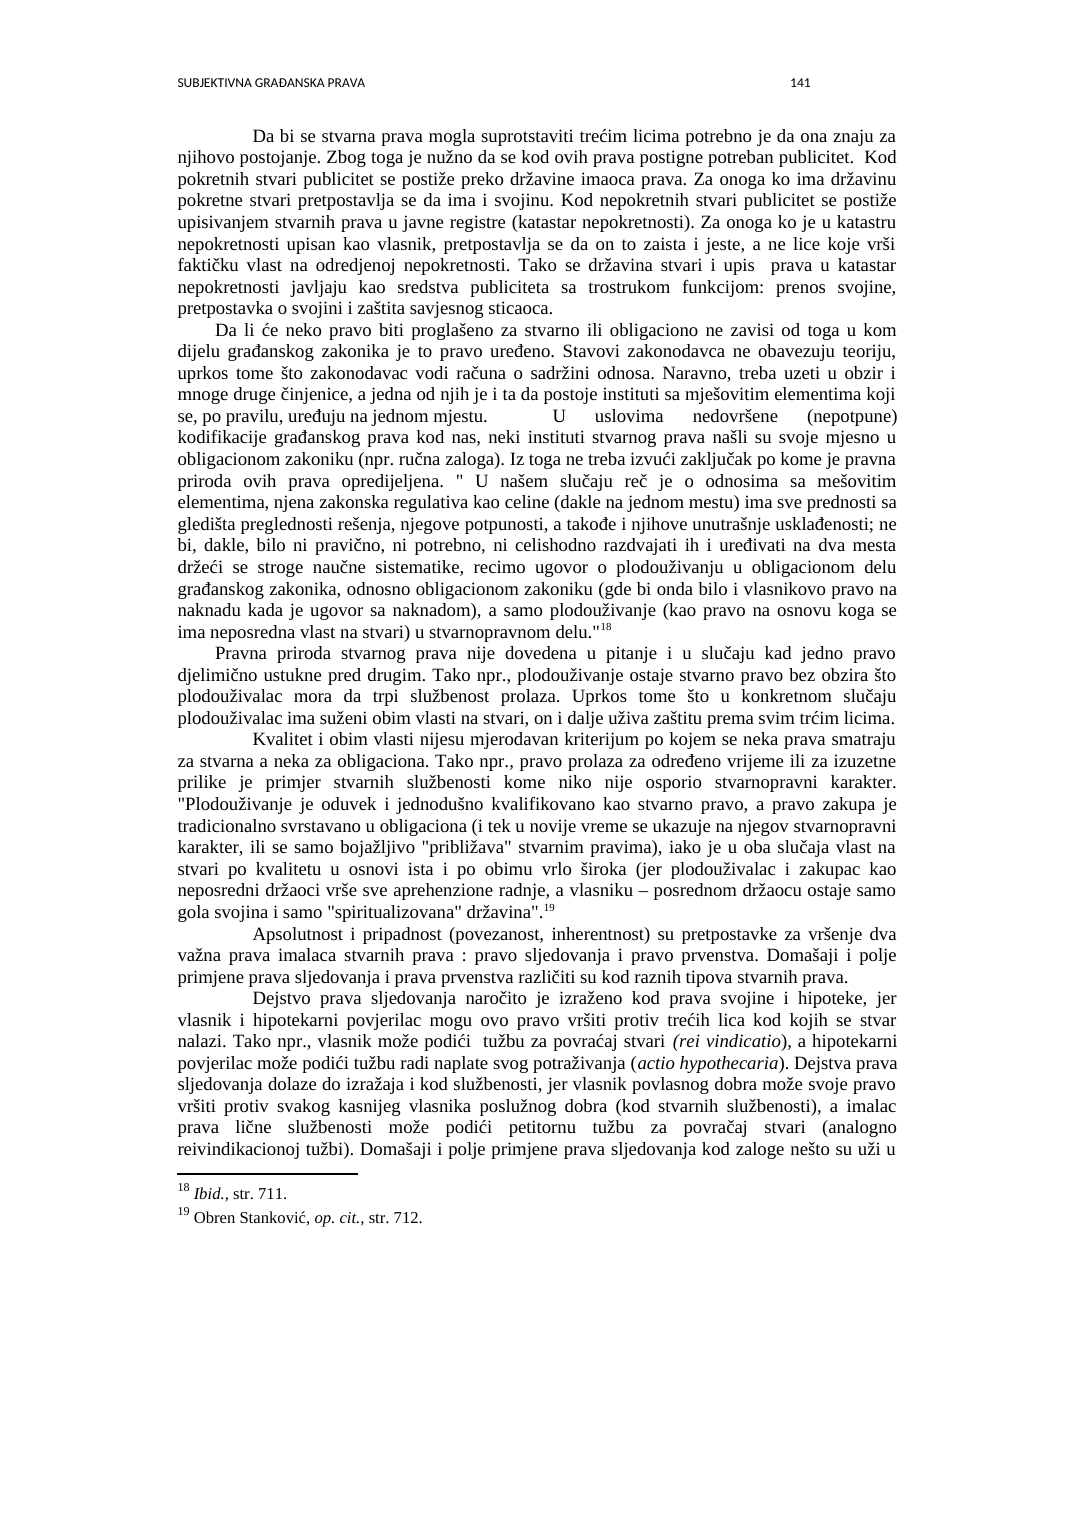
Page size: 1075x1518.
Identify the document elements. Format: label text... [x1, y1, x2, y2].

text Pravna priroda stvarnog prava nije dovedena u pitanje i u slučaju kad jedno pravo djelimično ustukne pred drugim. Tako npr., plodouživanje ostaje stvarno pravo bez obzira što plodouživalac mora da trpi službenost prolaza. Uprkos tome što u konkretnom slučaju plodouživalac ima suženi obim vlasti na stvari, on i dalje uživa zaštitu prema svim trćim licima. [177, 642, 898, 728]
text Da li će neko pravo biti proglašeno za stvarno ili obligaciono ne zavisi od toga u kom dijelu građanskog zakonika je to pravo uređeno. Stavovi zakonodavca ne obavezuju teoriju, uprkos tome što zakonodavac vodi računa o sadržini odnosa. Naravno, treba uzeti u obzir i mnoge druge činjenice, a jedna od njih je i ta da postoje instituti sa mješovitim elementima koji se, po pravilu, uređuju na jednom mjestu. U uslovima nedovršene (nepotpune) kodifikacije građanskog prava kod nas, neki instituti stvarnog prava našli su svoje mjesno u obligacionom zakoniku (npr. ručna zaloga). Iz toga ne treba izvući zaključak po kome je pravna priroda ovih prava opredijeljena. " U našem slučaju reč je o odnosima sa mešovitim elementima, njena zakonska regulativa kao celine (dakle na jednom mestu) ima sve prednosti sa gledišta preglednosti rešenja, njegove potpunosti, a takođe i njihove unutrašnje usklađenosti; ne bi, dakle, bilo ni pravično, ni potrebno, ni celishodno razdvajati ih i uređivati na dva mesta držeći se stroge naučne sistematike, recimo ugovor o plodouživanju u obligacionom delu građanskog zakonika, odnosno obligacionom zakoniku (gde bi onda bilo i vlasnikovo pravo na naknadu kada je ugovor sa naknadom), a samo plodouživanje (kao pravo na osnovu koga se ima neposredna vlast na stvari) u stvarnopravnom delu." [177, 319, 898, 642]
text Kvalitet i obim vlasti nijesu mjerodavan kriterijum po kojem se neka prava smatraju za stvarna a neka za obligaciona. Tako npr., pravo prolaza za određeno vrijeme ili za izuzetne prilike je primjer stvarnih službenosti kome niko nije osporio stvarnopravni karakter. "Plodouživanje je oduvek i jednodušno kvalifikovano kao stvarno pravo, a pravo zakupa je tradicionalno svrstavano u obligaciona (i tek u novije vreme se ukazuje na njegov stvarnopravni karakter, ili se samo bojažljivo "približava" stvarnim pravima), iako je u oba slučaja vlast na stvari po kvalitetu u osnovi ista i po obimu vrlo široka (jer plodouživalac i zakupac kao neposredni držaoci vrše sve aprehenzione radnje, a vlasniku – posrednom držaocu ostaje samo gola svojina i samo "spiritualizovana" državina". [177, 728, 898, 922]
text Da bi se stvarna prava mogla suprotstaviti trećim licima potrebno je da ona znaju za njihovo postojanje. Zbog toga je nužno da se kod ovih prava postigne potreban publicitet. Kod pokretnih stvari publicitet se postiže preko državine imaoca prava. Za onoga ko ima državinu pokretne stvari pretpostavlja se da ima i svojinu. Kod nepokretnih stvari publicitet se postiže upisivanjem stvarnih prava u javne registre (katastar nepokretnosti). Za onoga ko je u katastru nepokretnosti upisan kao vlasnik, pretpostavlja se da on to zaista i jeste, a ne lice koje vrši faktičku vlast na odredjenoj nepokretnosti. Tako se državina stvari i upis prava u katastar nepokretnosti javljaju kao sredstva publiciteta sa trostrukom funkcijom: prenos svojine, pretpostavka o svojini i zaštita savjesnog sticaoca. [177, 124, 898, 319]
text Apsolutnost i pripadnost (povezanost, inherentnost) su pretpostavke za vršenje dva važna prava imalaca stvarnih prava : pravo sljedovanja i pravo prvenstva. Domašaji i polje primjene prava sljedovanja i prava prvenstva različiti su kod raznih tipova stvarnih prava. [177, 922, 898, 987]
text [177, 987, 898, 1159]
